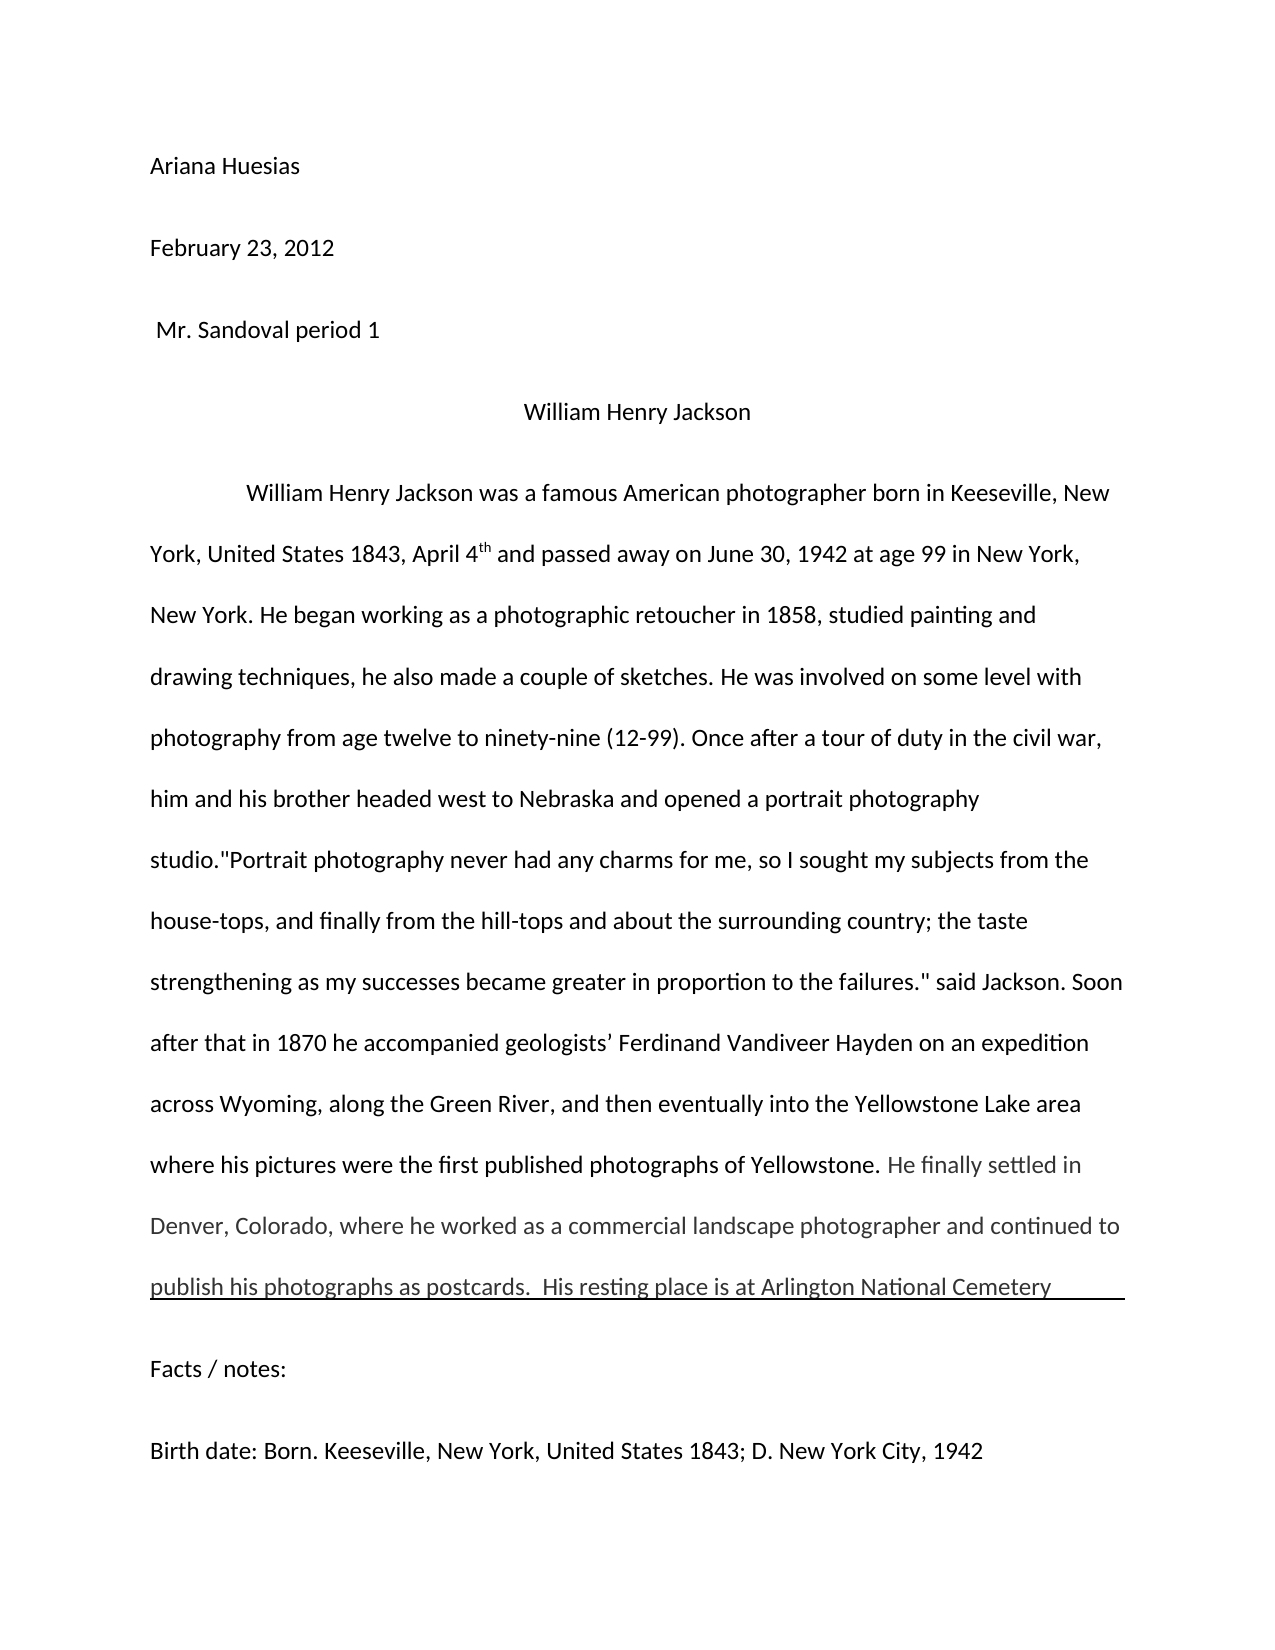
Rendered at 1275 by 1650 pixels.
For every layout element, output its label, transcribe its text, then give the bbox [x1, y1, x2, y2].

text Birth date: Born. Keeseville, New York, United States 1843; D. New York City, 1942 [150, 1435, 1125, 1465]
text William Henry Jackson was a famous American photographer born in Keeseville, New York, United States 1843, April 4th and passed away on June 30, 1942 at age 99 in New York, New York. He began working as a photographic retoucher in 1858, studied painting and drawing techniques, he also made a couple of sketches. He was involved on some level with photography from age twelve to ninety-nine (12-99). Once after a tour of duty in the civil war, him and his brother headed west to Nebraska and opened a portrait photography studio."Portrait photography never had any charms for me, so I sought my subjects from the house-tops, and finally from the hill-tops and about the surrounding country; the taste strengthening as my successes became greater in proportion to the failures." said Jackson. Soon after that in 1870 he accompanied geologists’ Ferdinand Vandiveer Hayden on an expedition across Wyoming, along the Green River, and then eventually into the Yellowstone Lake area where his pictures were the first published photographs of Yellowstone.Top of Form He finally settled in Denver, Colorado, where he worked as a commercial landscape photographer and continued to publish his photographs as postcards. His resting place is at Arlington National Cemetery [150, 477, 1125, 1298]
text February 23, 2012 [150, 232, 1125, 262]
text Mr. Sandoval period 1 [150, 314, 1125, 344]
text Facts / notes: [150, 1353, 1125, 1383]
text Ariana Huesias [150, 150, 1125, 181]
text William Henry Jackson [150, 396, 1125, 426]
